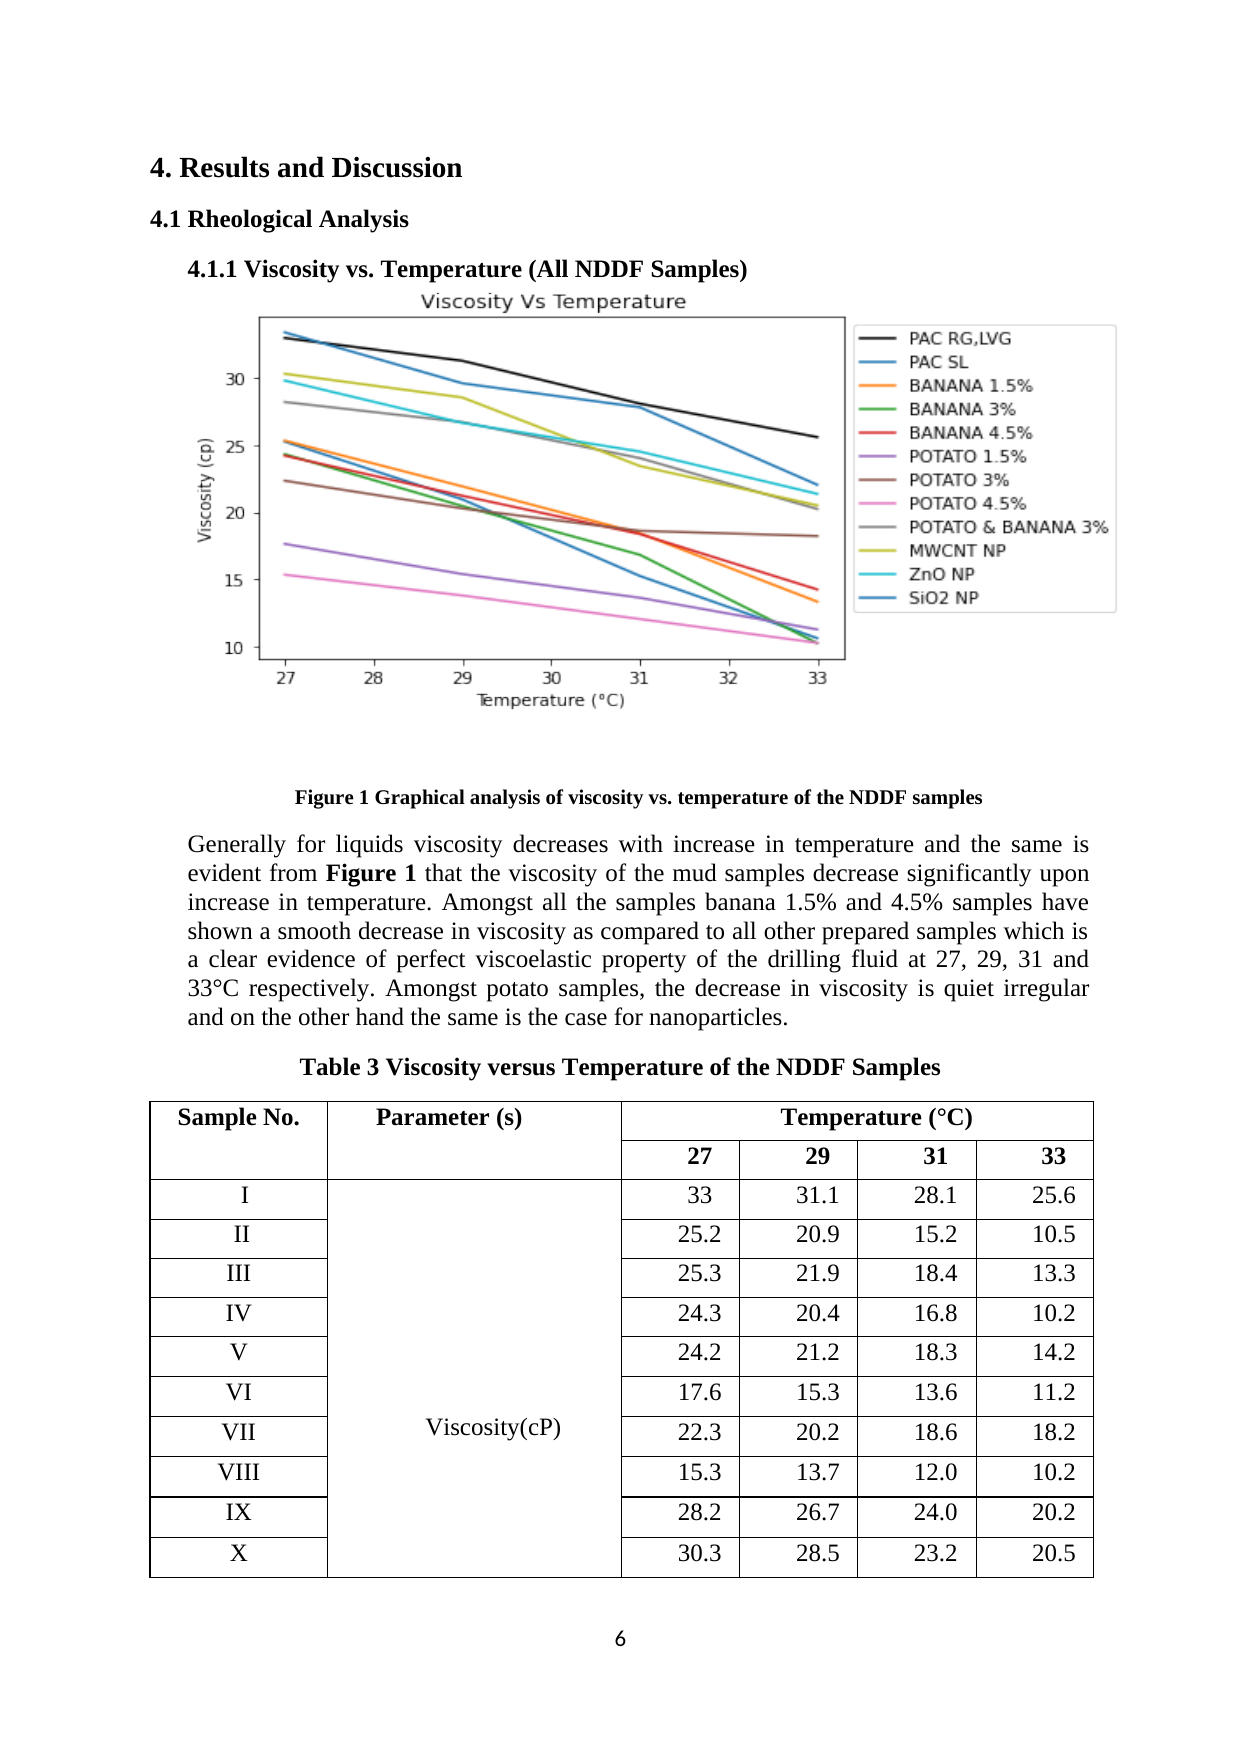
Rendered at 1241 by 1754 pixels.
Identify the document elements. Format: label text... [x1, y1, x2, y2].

table_cell 26.7 [740, 1498, 857, 1537]
table_cell 18.2 [977, 1417, 1093, 1456]
table_cell 20.2 [740, 1417, 857, 1456]
table_cell 21.2 [740, 1337, 857, 1376]
table_cell IV [151, 1298, 327, 1336]
table_cell 11.2 [977, 1377, 1093, 1416]
table_cell I [151, 1180, 327, 1218]
text Figure 1 Graphical analysis of viscosity vs. temperature of the NDDF samples [187, 785, 1090, 809]
table_cell 31.1 [740, 1180, 857, 1218]
table_cell 15.3 [740, 1377, 857, 1416]
table_cell 12.0 [858, 1457, 976, 1496]
table_cell 18.3 [858, 1337, 976, 1376]
table_cell 10.2 [977, 1298, 1093, 1336]
table_cell II [151, 1220, 327, 1257]
table_cell 27 [622, 1141, 739, 1179]
table_cell 28.1 [858, 1180, 976, 1218]
table_cell 25.3 [622, 1259, 739, 1297]
table_header Parameter (s) [328, 1102, 621, 1179]
table_cell 28.5 [740, 1538, 857, 1577]
table_cell 20.4 [740, 1298, 857, 1336]
table_cell 18.4 [858, 1259, 976, 1297]
table_header Sample No. [151, 1102, 327, 1179]
text Generally for liquids viscosity decreases with increase in temperature and the same is evident from Figure 1 that the viscosity of the mud samples decrease significantly upon increase in temperature. Amongst all the samples banana 1.5% and 4.5% samples have shown a smooth decrease in viscosity as compared to all other prepared samples which is a clear evidence of perfect viscoelastic property of the drilling fluid at 27, 29, 31 and 33°C respectively. Amongst potato samples, the decrease in viscosity is quiet irregular and on the other hand the same is the case for nanoparticles. [187, 829, 1090, 1031]
table_cell 24.3 [622, 1298, 739, 1336]
table_cell 15.3 [622, 1457, 739, 1496]
table_cell 33 [622, 1180, 739, 1218]
table_cell 25.6 [977, 1180, 1093, 1218]
table_cell 31 [858, 1141, 976, 1179]
table_cell 20.2 [977, 1498, 1093, 1537]
table_cell 23.2 [858, 1538, 976, 1577]
table_cell 14.2 [977, 1337, 1093, 1376]
text 4. Results and Discussion [150, 150, 1090, 183]
list Rheological Analysis [150, 204, 1090, 233]
table_cell 25.2 [622, 1220, 739, 1257]
table_cell 13.6 [858, 1377, 976, 1416]
table_cell VIII [151, 1457, 327, 1496]
table_cell 20.9 [740, 1220, 857, 1257]
table_cell 18.6 [858, 1417, 976, 1456]
table_cell 15.2 [858, 1220, 976, 1257]
table_cell 13.3 [977, 1259, 1093, 1297]
table_cell X [151, 1538, 327, 1577]
table_cell 10.5 [977, 1220, 1093, 1257]
table_cell 20.5 [977, 1538, 1093, 1577]
text Table 3 Viscosity versus Temperature of the NDDF Samples [150, 1052, 1090, 1080]
table_cell VI [151, 1377, 327, 1416]
table_cell 17.6 [622, 1377, 739, 1416]
table_cell 22.3 [622, 1417, 739, 1456]
table_cell 24.2 [622, 1337, 739, 1376]
table_cell III [151, 1259, 327, 1297]
table_cell V [151, 1337, 327, 1376]
picture [187, 282, 1128, 719]
table_cell VII [151, 1417, 327, 1456]
table_header Temperature (°C) [622, 1102, 1093, 1140]
table_cell IX [151, 1498, 327, 1537]
text 4.1.1 Viscosity vs. Temperature (All NDDF Samples) [187, 254, 1090, 282]
table_cell 21.9 [740, 1259, 857, 1297]
table_cell Viscosity(cP) [328, 1180, 621, 1577]
table_cell 10.2 [977, 1457, 1093, 1496]
table_cell 24.0 [858, 1498, 976, 1537]
table_cell 33 [977, 1141, 1093, 1179]
table_cell 29 [740, 1141, 857, 1179]
table_cell 28.2 [622, 1498, 739, 1537]
table_cell 16.8 [858, 1298, 976, 1336]
table_cell 30.3 [622, 1538, 739, 1577]
table_cell 13.7 [740, 1457, 857, 1496]
